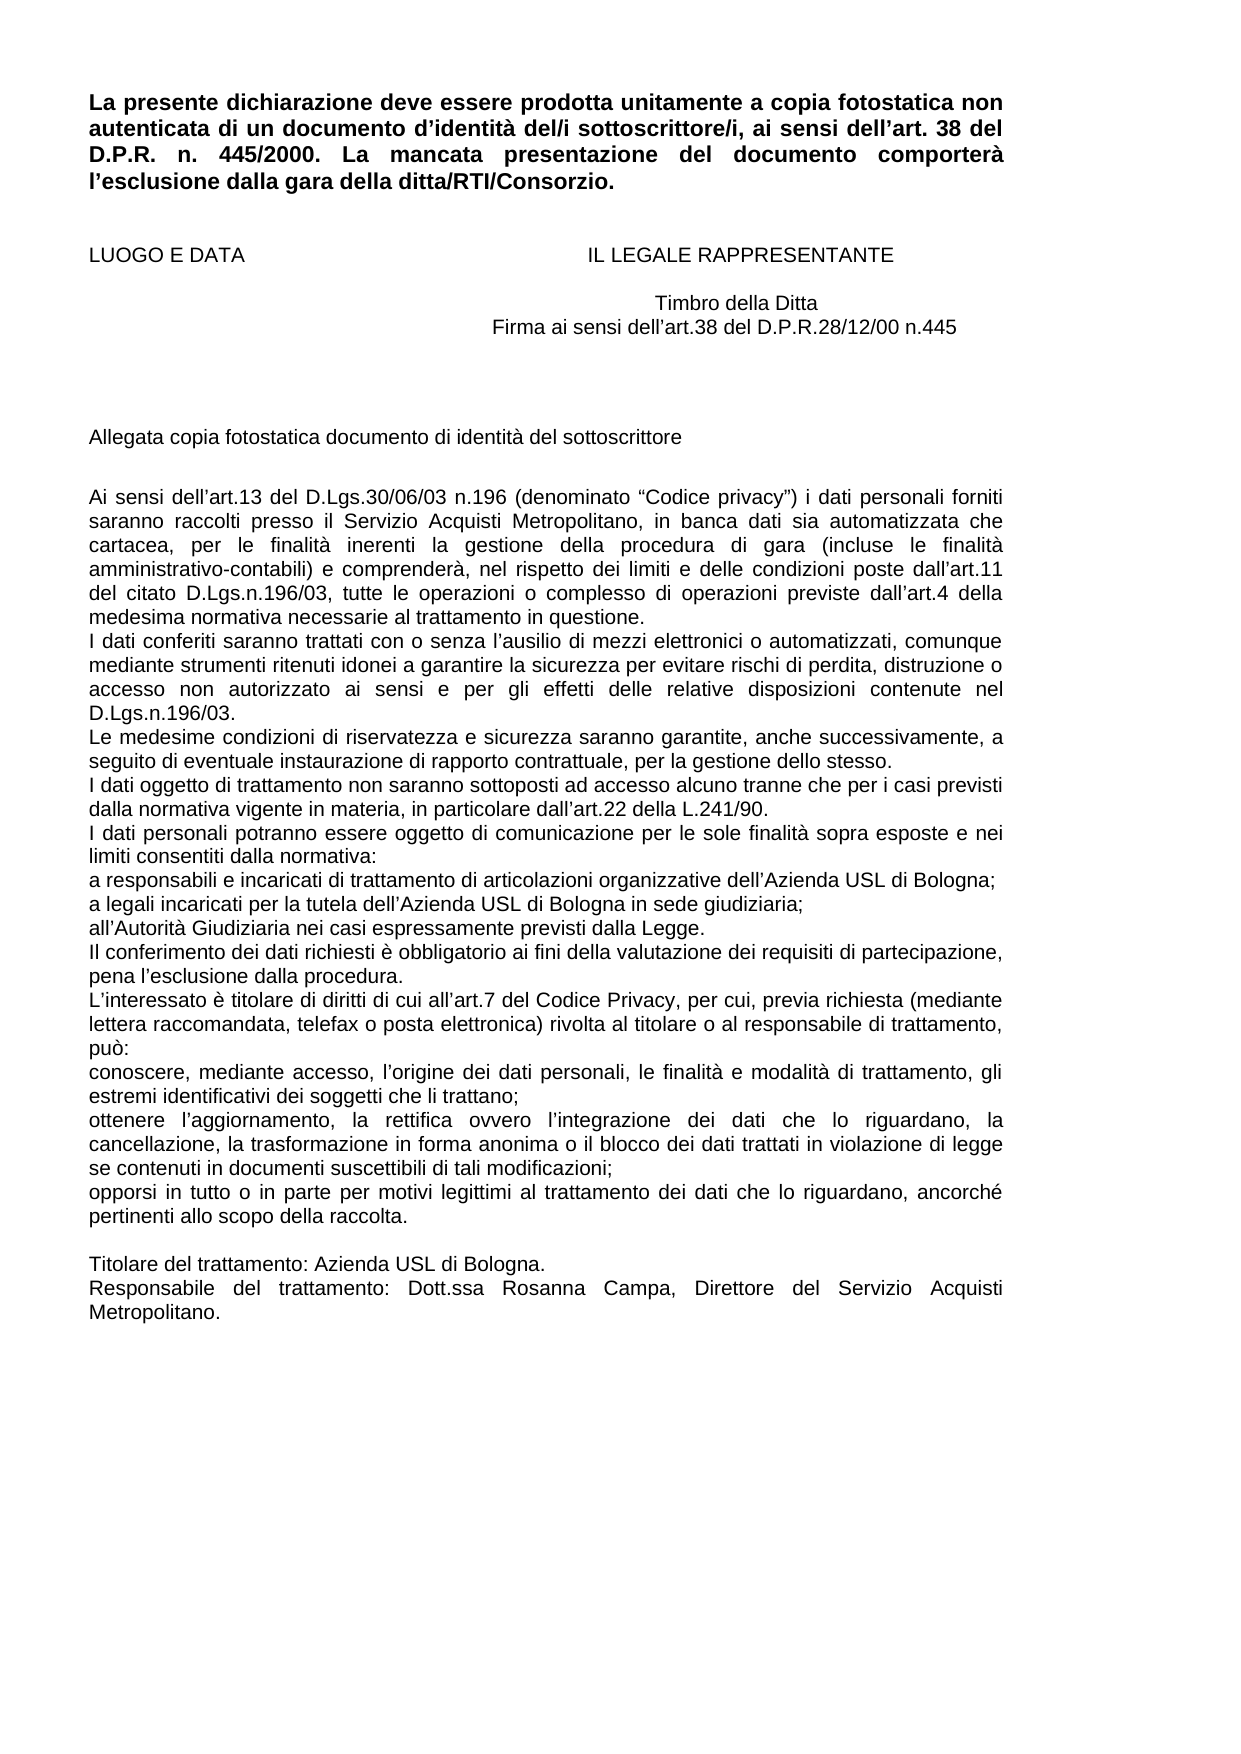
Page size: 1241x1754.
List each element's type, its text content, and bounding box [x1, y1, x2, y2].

text Firma ai sensi dell’art.38 del D.P.R.28/12/00 n.445 [384, 315, 960, 339]
text La presente dichiarazione deve essere prodotta unitamente a copia fotostatica non autenticata di un documento d’identità del/i sottoscrittore/i, ai sensi dell’art. 38 del D.P.R. n. 445/2000. La mancata presentazione del documento comporterà l’esclusione dalla gara della ditta/RTI/Consorzio. [89, 89, 1004, 194]
text I dati conferiti saranno trattati con o senza l’ausilio di mezzi elettronici o automatizzati, comunque mediante strumenti ritenuti idonei a garantire la sicurezza per evitare rischi di perdita, distruzione o accesso non autorizzato ai sensi e per gli effetti delle relative disposizioni contenute nel D.Lgs.n.196/03. [89, 629, 1004, 724]
text Timbro della Ditta [620, 291, 871, 315]
text a legali incaricati per la tutela dell’Azienda USL di Bologna in sede giudiziaria; [89, 892, 1004, 916]
text LUOGO E DATA IL LEGALE RAPPRESENTANTE [89, 243, 960, 267]
text Il conferimento dei dati richiesti è obbligatorio ai fini della valutazione dei requisiti di partecipazione, pena l’esclusione dalla procedura. [89, 940, 1004, 988]
text opporsi in tutto o in parte per motivi legittimi al trattamento dei dati che lo riguardano, ancorché pertinenti allo scopo della raccolta. [89, 1180, 1004, 1228]
text I dati oggetto di trattamento non saranno sottoposti ad accesso alcuno tranne che per i casi previsti dalla normativa vigente in materia, in particolare dall’art.22 della L.241/90. [89, 772, 1004, 820]
text Titolare del trattamento: Azienda USL di Bologna. [89, 1252, 1004, 1276]
text Allegata copia fotostatica documento di identità del sottoscrittore [89, 424, 960, 448]
text conoscere, mediante accesso, l’origine dei dati personali, le finalità e modalità di trattamento, gli estremi identificativi dei soggetti che li trattano; [89, 1060, 1004, 1108]
text Ai sensi dell’art.13 del D.Lgs.30/06/03 n.196 (denominato “Codice privacy”) i dati personali forniti saranno raccolti presso il Servizio Acquisti Metropolitano, in banca dati sia automatizzata che cartacea, per le finalità inerenti la gestione della procedura di gara (incluse le finalità amministrativo-contabili) e comprenderà, nel rispetto dei limiti e delle condizioni poste dall’art.11 del citato D.Lgs.n.196/03, tutte le operazioni o complesso di operazioni previste dall’art.4 della medesima normativa necessarie al trattamento in questione. [89, 485, 1004, 629]
text Le medesime condizioni di riservatezza e sicurezza saranno garantite, anche successivamente, a seguito di eventuale instaurazione di rapporto contrattuale, per la gestione dello stesso. [89, 724, 1004, 772]
text L’interessato è titolare di diritti di cui all’art.7 del Codice Privacy, per cui, previa richiesta (mediante lettera raccomandata, telefax o posta elettronica) rivolta al titolare o al responsabile di trattamento, può: [89, 988, 1004, 1060]
text Responsabile del trattamento: Dott.ssa Rosanna Campa, Direttore del Servizio Acquisti Metropolitano. [89, 1276, 1004, 1323]
text I dati personali potranno essere oggetto di comunicazione per le sole finalità sopra esposte e nei limiti consentiti dalla normativa: [89, 820, 1004, 868]
text ottenere l’aggiornamento, la rettifica ovvero l’integrazione dei dati che lo riguardano, la cancellazione, la trasformazione in forma anonima o il blocco dei dati trattati in violazione di legge se contenuti in documenti suscettibili di tali modificazioni; [89, 1108, 1004, 1180]
text a responsabili e incaricati di trattamento di articolazioni organizzative dell’Azienda USL di Bologna; [89, 868, 1004, 892]
text all’Autorità Giudiziaria nei casi espressamente previsti dalla Legge. [89, 916, 1004, 940]
